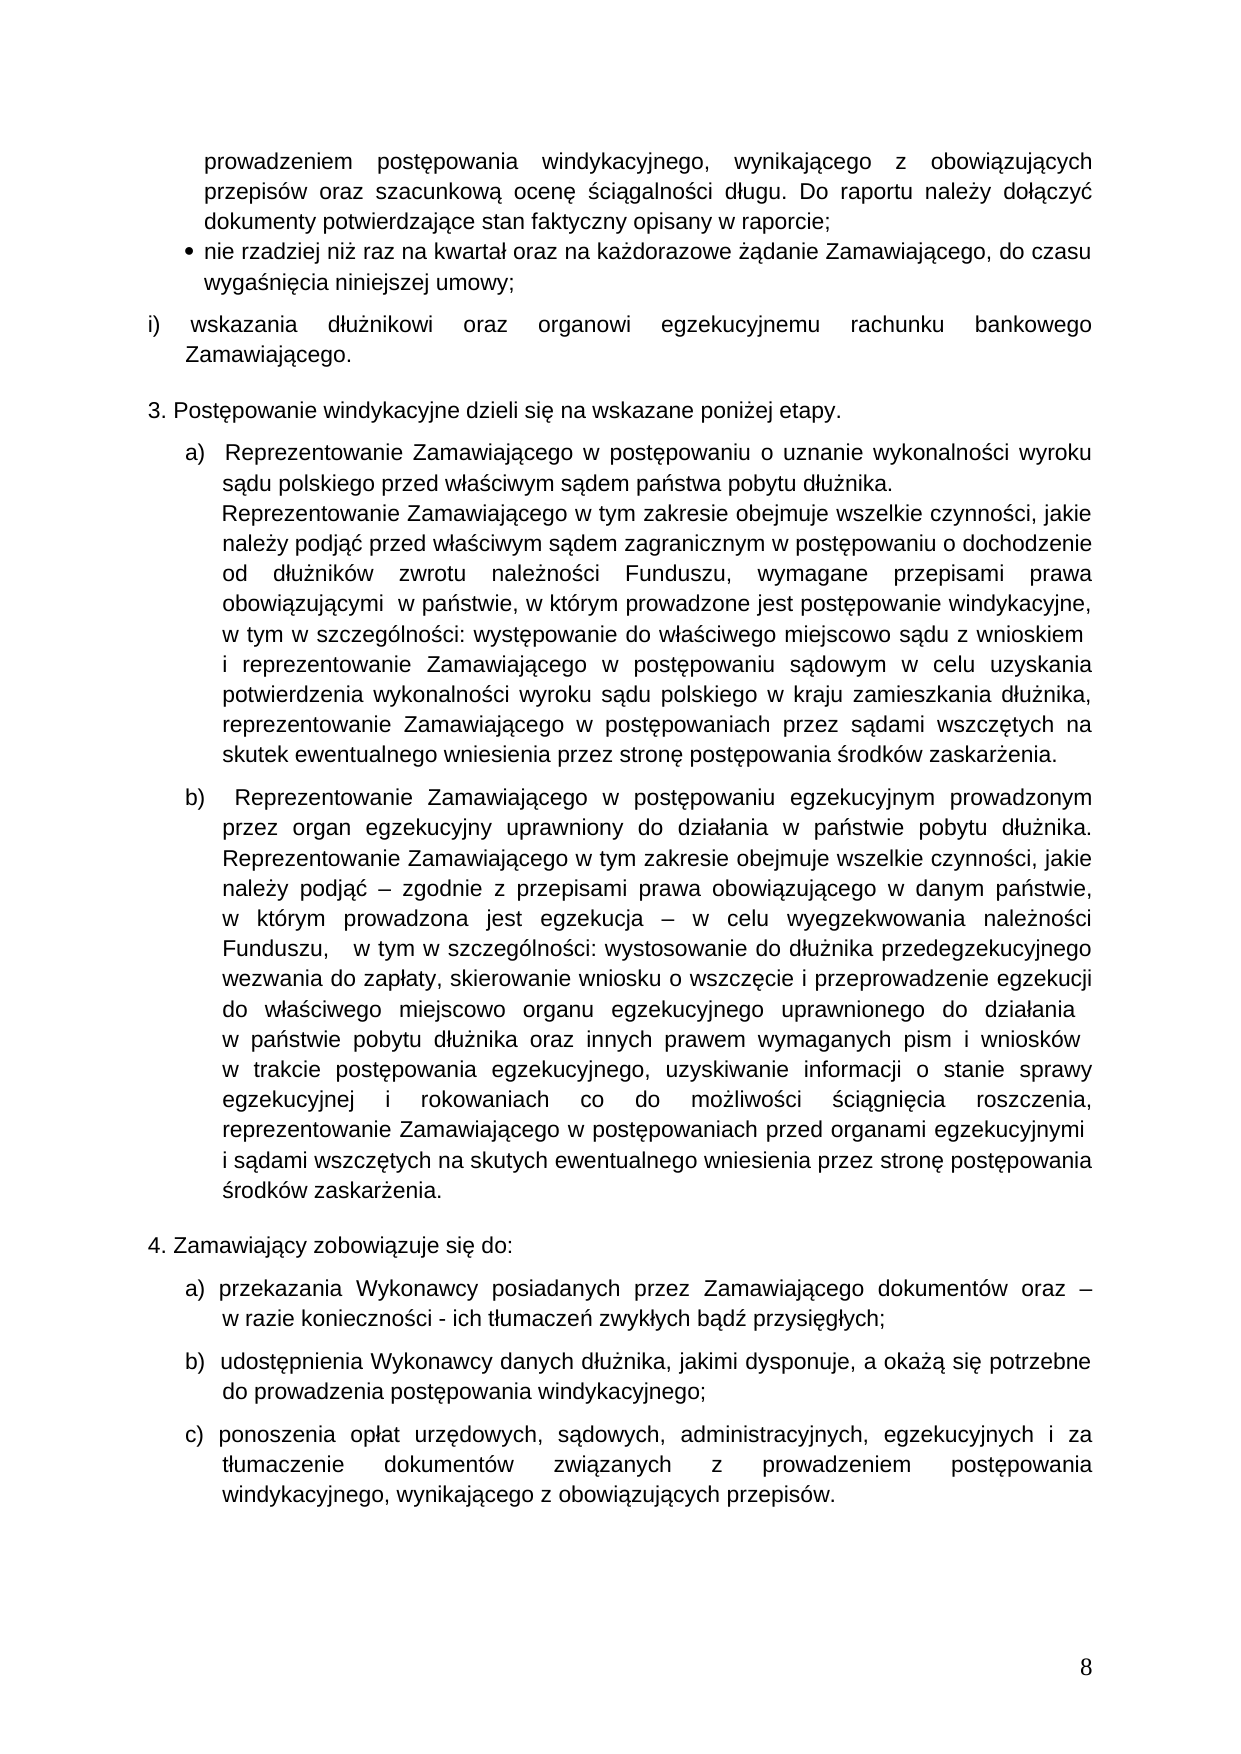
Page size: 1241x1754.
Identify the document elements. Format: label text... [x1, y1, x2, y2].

list nie rzadziej niż raz na kwartał oraz na każdorazowe żądanie Zamawiającego, do czasu wygaśnięcia niniejszej umowy; [185, 238, 1093, 295]
text b) Reprezentowanie Zamawiającego w postępowaniu egzekucyjnym prowadzonym przez organ egzekucyjny uprawniony do działania w państwie pobytu dłużnika. Reprezentowanie Zamawiającego w tym zakresie obejmuje wszelkie czynności, jakie należy podjąć – zgodnie z przepisami prawa obowiązującego w danym państwie, w którym prowadzona jest egzekucja – w celu wyegzekwowania należności Funduszu, w tym w szczególności: wystosowanie do dłużnika przedegzekucyjnego wezwania do zapłaty, skierowanie wniosku o wszczęcie i przeprowadzenie egzekucji do właściwego miejscowo organu egzekucyjnego uprawnionego do działania w państwie pobytu dłużnika oraz innych prawem wymaganych pism i wniosków w trakcie postępowania egzekucyjnego, uzyskiwanie informacji o stanie sprawy egzekucyjnej i rokowaniach co do możliwości ściągnięcia roszczenia, reprezentowanie Zamawiającego w postępowaniach przed organami egzekucyjnymi i sądami wszczętych na skutych ewentualnego wniesienia przez stronę postępowania środków zaskarżenia. [185, 784, 1093, 1203]
text Reprezentowanie Zamawiającego w tym zakresie obejmuje wszelkie czynności, jakie należy podjąć przed właściwym sądem zagranicznym w postępowaniu o dochodzenie od dłużników zwrotu należności Funduszu, wymagane przepisami prawa obowiązującymi w państwie, w którym prowadzone jest postępowanie windykacyjne, w tym w szczególności: występowanie do właściwego miejscowo sądu z wnioskiem i reprezentowanie Zamawiającego w postępowaniu sądowym w celu uzyskania potwierdzenia wykonalności wyroku sądu polskiego w kraju zamieszkania dłużnika, reprezentowanie Zamawiającego w postępowaniach przez sądami wszczętych na skutek ewentualnego wniesienia przez stronę postępowania środków zaskarżenia. [221, 500, 1093, 768]
text 4. Zamawiający zobowiązuje się do: [148, 1232, 1093, 1258]
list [185, 148, 1093, 234]
text i) wskazania dłużnikowi oraz organowi egzekucyjnemu rachunku bankowego Zamawiającego. [148, 311, 1093, 368]
text c) ponoszenia opłat urzędowych, sądowych, administracyjnych, egzekucyjnych i za tłumaczenie dokumentów związanych z prowadzeniem postępowania windykacyjnego, wynikającego z obowiązujących przepisów. [185, 1421, 1093, 1507]
text b) udostępnienia Wykonawcy danych dłużnika, jakimi dysponuje, a okażą się potrzebne do prowadzenia postępowania windykacyjnego; [185, 1348, 1093, 1404]
text 3. Postępowanie windykacyjne dzieli się na wskazane poniżej etapy. [148, 397, 1093, 423]
text a) Reprezentowanie Zamawiającego w postępowaniu o uznanie wykonalności wyroku sądu polskiego przed właściwym sądem państwa pobytu dłużnika. [185, 439, 1093, 496]
text a) przekazania Wykonawcy posiadanych przez Zamawiającego dokumentów oraz – w razie konieczności - ich tłumaczeń zwykłych bądź przysięgłych; [185, 1275, 1093, 1331]
